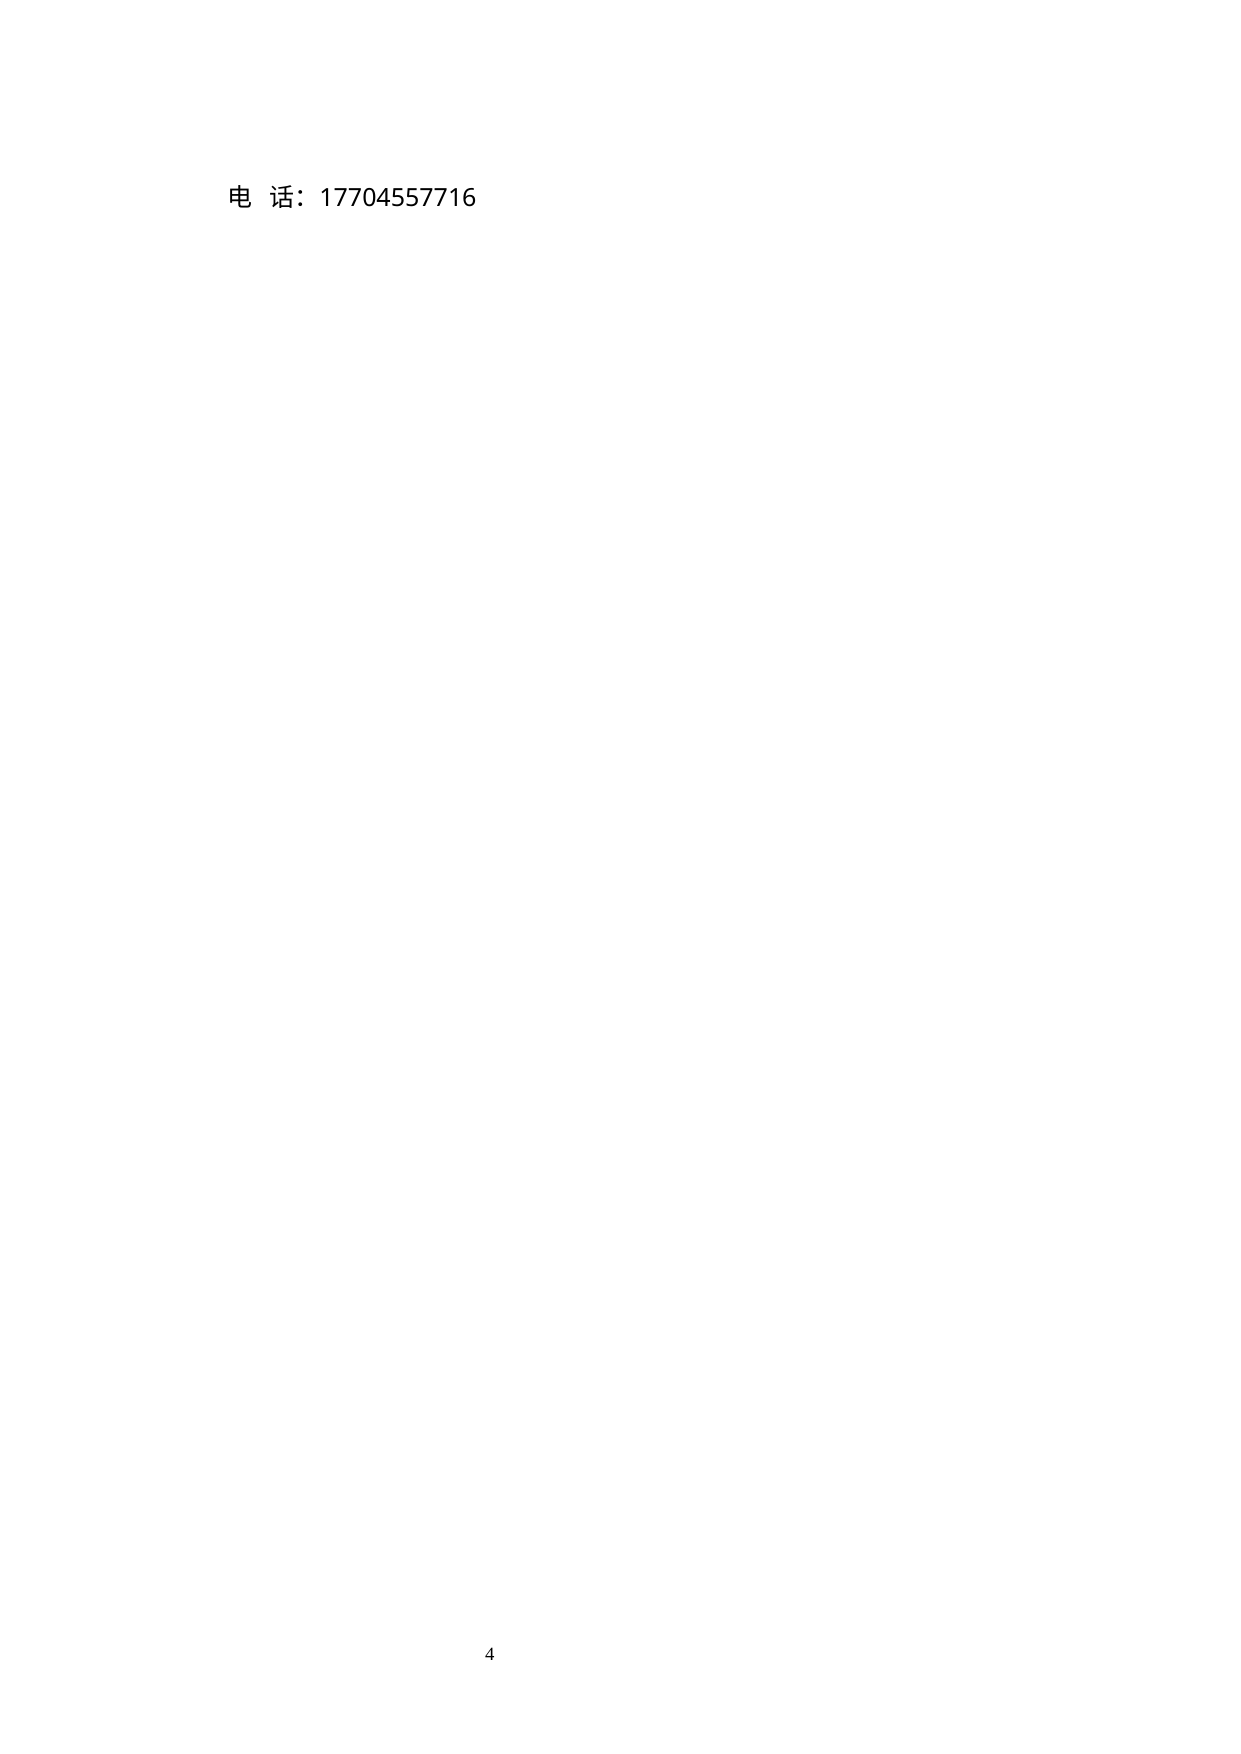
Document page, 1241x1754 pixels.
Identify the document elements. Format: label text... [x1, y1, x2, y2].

text 电 话：17704557716 [177, 177, 1098, 213]
